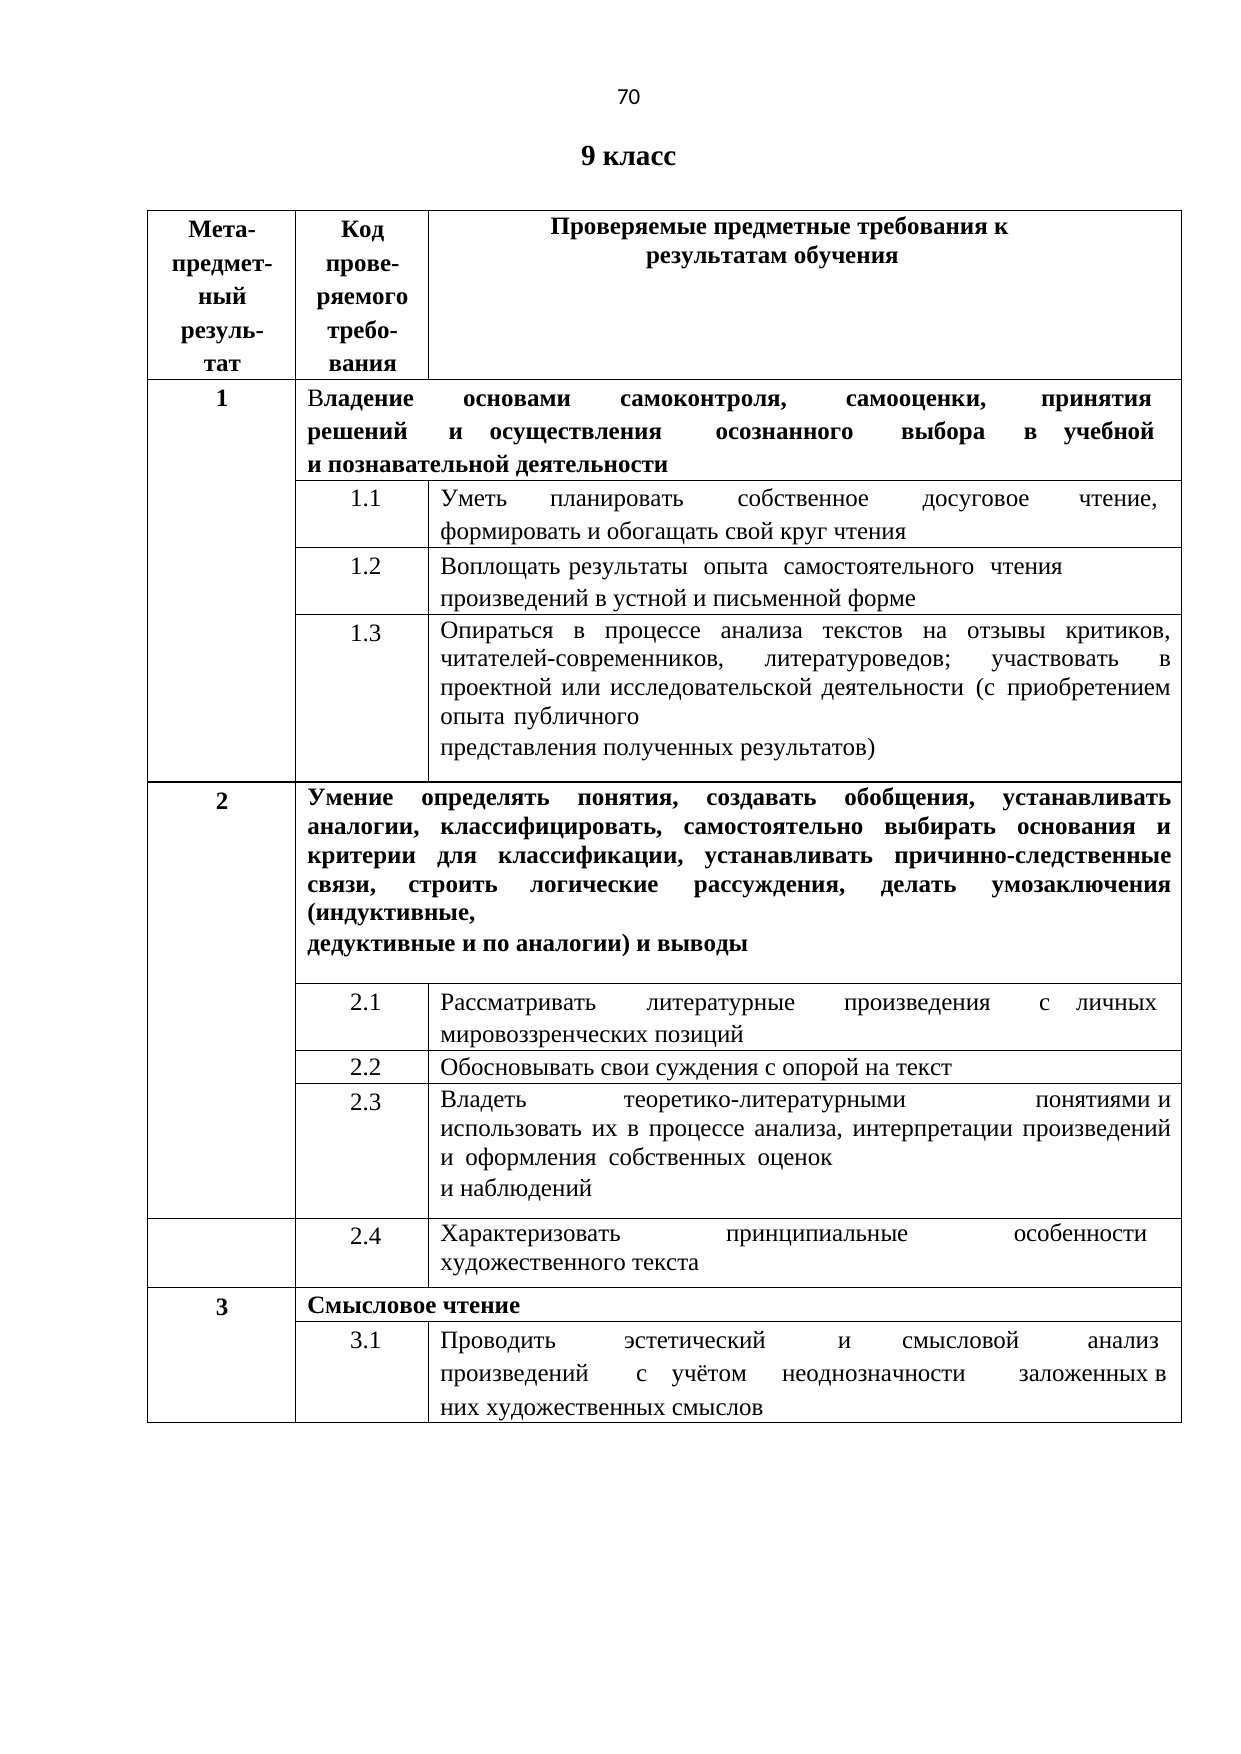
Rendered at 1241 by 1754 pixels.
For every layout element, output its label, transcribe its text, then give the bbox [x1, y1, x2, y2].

table_cell Обосновывать свои суждения с опорой на текст [429, 1051, 1181, 1083]
table_cell Характеризовать принципиальные особенности художественного текста [429, 1219, 1181, 1287]
table_cell 2.4 [296, 1219, 428, 1287]
table_cell Опираться в процессе анализа текстов на отзывы критиков, читателей-современников, литературоведов; участвовать в проектной или исследовательской деятельности (с приобретением опыта публичного представления полученных результатов) [429, 615, 1181, 781]
table_cell 3.1 [296, 1322, 428, 1422]
table_cell 1 [148, 380, 295, 781]
table_cell 2.1 [296, 984, 428, 1050]
table_cell Смысловое чтение [296, 1288, 1181, 1321]
table_cell 2.3 [296, 1084, 428, 1217]
table_cell 1.3 [296, 615, 428, 781]
table_cell Уметь планировать собственное досуговое чтение, формировать и обогащать свой круг чтения [429, 481, 1181, 547]
table_cell 1.1 [296, 481, 428, 547]
table_header Проверяемые предметные требования к результатам обучения [429, 211, 1181, 379]
table_cell Воплощать результаты опыта самостоятельного чтения произведений в устной и письменной форме [429, 548, 1181, 614]
text 9 класс [62, 138, 1194, 172]
table_cell Рассматривать литературные произведения с личных мировоззренческих позиций [429, 984, 1181, 1050]
table_cell 2.2 [296, 1051, 428, 1083]
table_cell 1.2 [296, 548, 428, 614]
table_cell 2 [148, 783, 295, 1217]
table_cell Владеть теоретико-литературными понятиями и использовать их в процессе анализа, интерпретации произведений и оформления собственных оценок и наблюдений [429, 1084, 1181, 1217]
table_cell [148, 1219, 295, 1287]
table_header Мета- предмет- ный резуль- тат [148, 211, 295, 379]
table_header Код прове- ряемого требо- вания [296, 211, 428, 379]
table_cell Владение основами самоконтроля, самооценки, принятия решений и осуществления осознанного выбора в учебной и познавательной деятельности [296, 380, 1181, 479]
table_cell Проводить эстетический и смысловой анализ произведений с учётом неоднозначности заложенных в них художественных смыслов [429, 1322, 1181, 1422]
table_cell Умение определять понятия, создавать обобщения, устанавливать аналогии, классифицировать, самостоятельно выбирать основания и критерии для классификации, устанавливать причинно-следственные связи, строить логические рассуждения, делать умозаключения (индуктивные, дедуктивные и по аналогии) и выводы [296, 783, 1181, 983]
table_cell 3 [148, 1288, 295, 1422]
